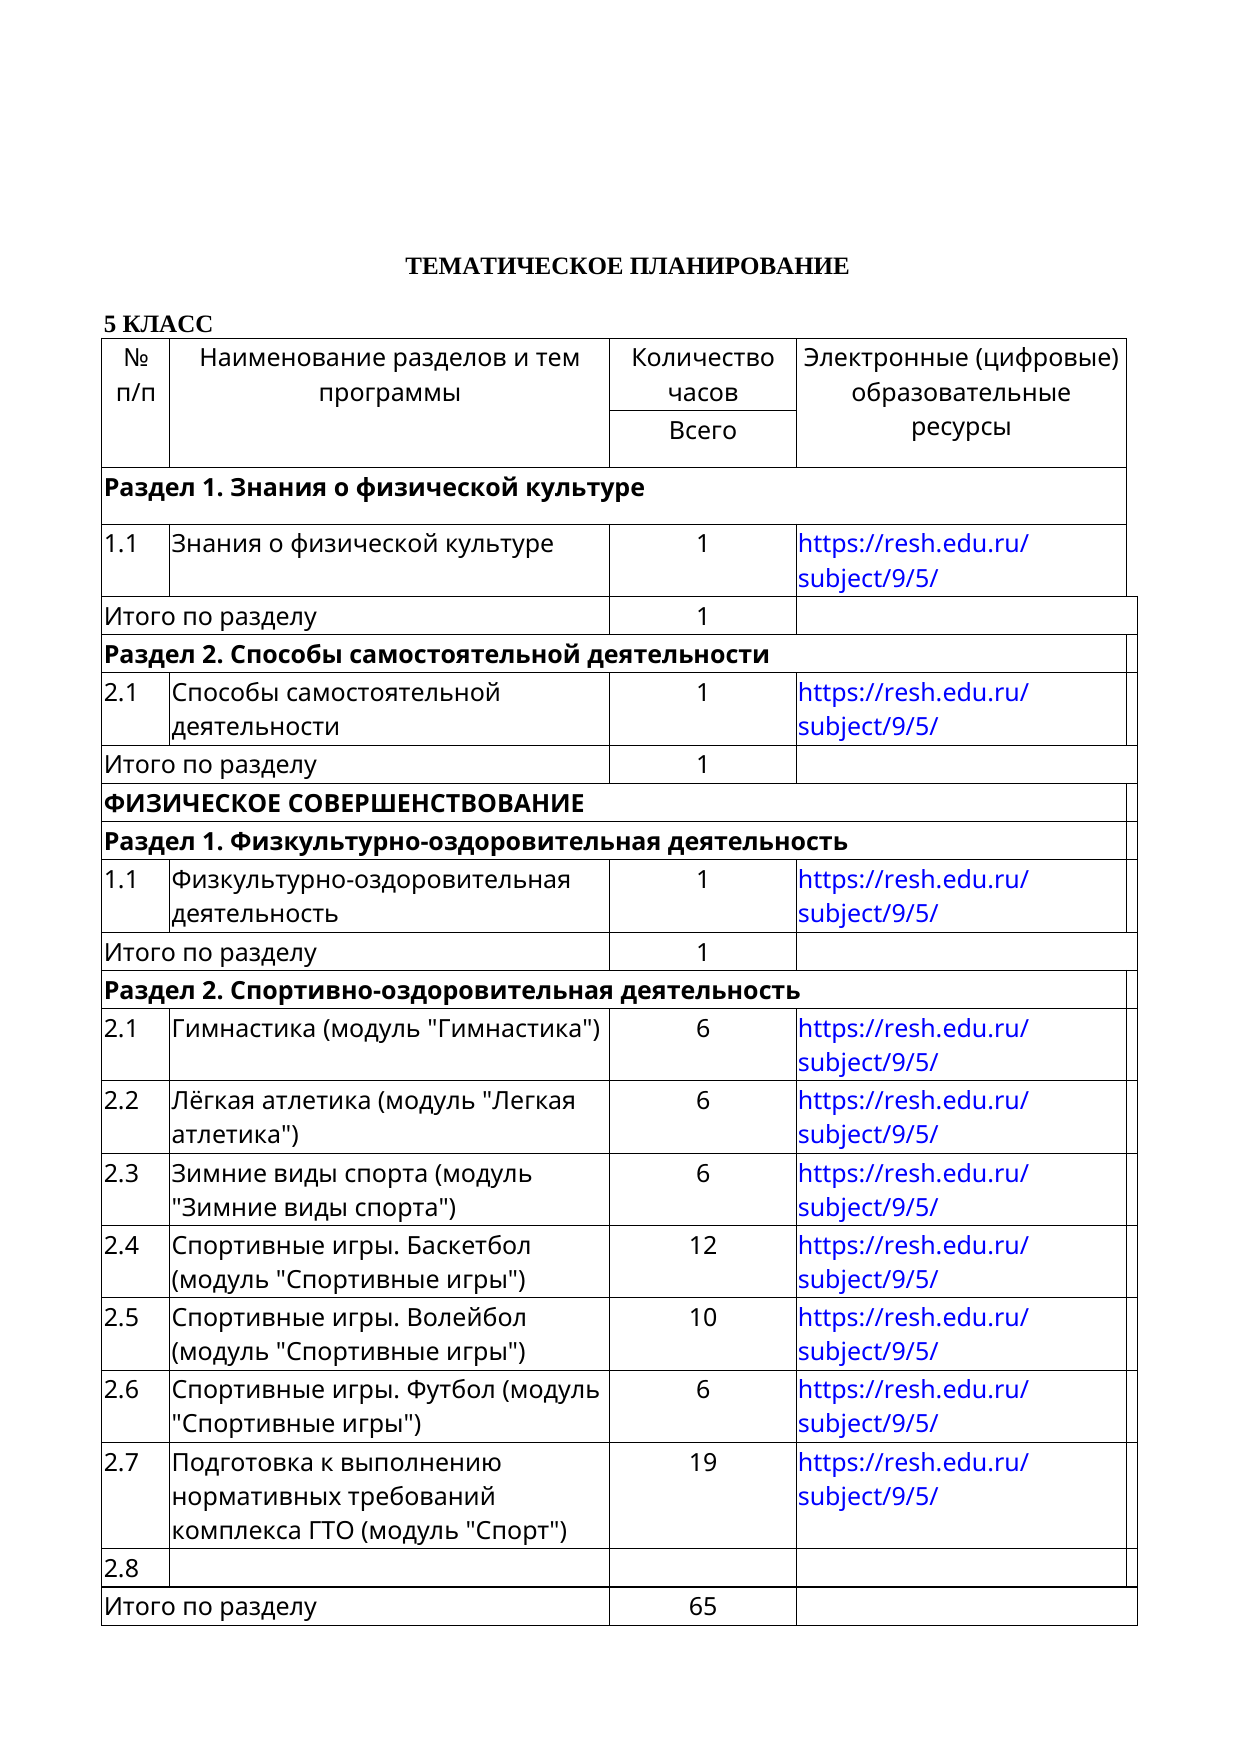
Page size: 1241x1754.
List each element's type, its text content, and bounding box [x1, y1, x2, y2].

table_header Количество часов [610, 339, 796, 410]
table_cell Спортивные игры. Волейбол (модуль "Спортивные игры") [170, 1298, 609, 1369]
table_cell Способы самостоятельной деятельности [170, 673, 609, 744]
table_cell 6 [610, 1154, 796, 1225]
table_cell 10 [610, 1298, 796, 1369]
table_cell 1.1 [102, 525, 169, 596]
table_cell Физкультурно-оздоровительная деятельность [170, 860, 609, 932]
table_cell 1 [610, 597, 796, 634]
table_cell [1127, 784, 1137, 821]
table_cell 6 [610, 1081, 796, 1153]
table_cell Раздел 2. Способы самостоятельной деятельности [102, 635, 1126, 672]
table_cell 65 [610, 1588, 796, 1624]
table_cell 1 [610, 860, 796, 932]
table_cell 2.7 [102, 1443, 169, 1548]
table_cell [1127, 1298, 1137, 1369]
table_cell 1 [610, 746, 796, 783]
table_cell 1.1 [102, 860, 169, 932]
table_cell [797, 933, 1137, 970]
table_cell Лёгкая атлетика (модуль "Легкая атлетика") [170, 1081, 609, 1153]
table_cell https://resh.edu.ru/subject/9/5/ [797, 525, 1126, 596]
table_cell https://resh.edu.ru/subject/9/5/ [797, 1081, 1126, 1153]
text 5 КЛАСС [103, 309, 1152, 337]
table_cell 2.2 [102, 1081, 169, 1153]
table_cell [1127, 1549, 1137, 1586]
table_cell https://resh.edu.ru/subject/9/5/ [797, 860, 1126, 932]
table_cell https://resh.edu.ru/subject/9/5/ [797, 1226, 1126, 1297]
table_cell [1127, 635, 1137, 672]
table_cell Зимние виды спорта (модуль "Зимние виды спорта") [170, 1154, 609, 1225]
table_cell ФИЗИЧЕСКОЕ СОВЕРШЕНСТВОВАНИЕ [102, 784, 1126, 821]
table_cell Итого по разделу [102, 933, 609, 970]
table_cell https://resh.edu.ru/subject/9/5/ [797, 1443, 1126, 1548]
table_cell Спортивные игры. Футбол (модуль "Спортивные игры") [170, 1371, 609, 1442]
table_cell [1127, 1154, 1137, 1225]
table_cell Раздел 1. Знания о физической культуре [102, 468, 1126, 523]
table_header Наименование разделов и тем программы [170, 339, 609, 467]
table_cell 12 [610, 1226, 796, 1297]
table_cell https://resh.edu.ru/subject/9/5/ [797, 1298, 1126, 1369]
table_cell https://resh.edu.ru/subject/9/5/ [797, 1371, 1126, 1442]
table_cell [1127, 1009, 1137, 1080]
table_cell Раздел 1. Физкультурно-оздоровительная деятельность [102, 822, 1126, 859]
table_cell https://resh.edu.ru/subject/9/5/ [797, 1009, 1126, 1080]
table_cell Итого по разделу [102, 746, 609, 783]
table_cell 2.5 [102, 1298, 169, 1369]
table_header № п/п [102, 339, 169, 467]
table_cell Знания о физической культуре [170, 525, 609, 596]
table_cell [1127, 822, 1137, 859]
table_cell 6 [610, 1371, 796, 1442]
table_cell 2.8 [102, 1549, 169, 1586]
table_cell [1127, 971, 1137, 1008]
table_cell [1127, 1081, 1137, 1153]
table_cell 6 [610, 1009, 796, 1080]
table_cell 19 [610, 1443, 796, 1548]
table_cell [170, 1549, 609, 1586]
table_cell [1127, 1371, 1137, 1442]
table_cell 2.1 [102, 1009, 169, 1080]
text ТЕМАТИЧЕСКОЕ ПЛАНИРОВАНИЕ [103, 251, 1152, 280]
table_cell 1 [610, 673, 796, 744]
table_cell [797, 597, 1137, 634]
table_cell [797, 746, 1137, 783]
table_cell Итого по разделу [102, 597, 609, 634]
table_cell [610, 1549, 796, 1586]
table_cell [797, 1588, 1137, 1624]
table_cell Всего [610, 411, 796, 467]
table_cell 2.1 [102, 673, 169, 744]
table_header Электронные (цифровые) образовательные ресурсы [797, 339, 1126, 467]
table_cell [1127, 860, 1137, 932]
table_cell [797, 1549, 1126, 1586]
table_cell https://resh.edu.ru/subject/9/5/ [797, 673, 1126, 744]
table_cell Итого по разделу [102, 1588, 609, 1624]
table_cell [1127, 1226, 1137, 1297]
table_cell 2.6 [102, 1371, 169, 1442]
table_cell Спортивные игры. Баскетбол (модуль "Спортивные игры") [170, 1226, 609, 1297]
table_cell 2.4 [102, 1226, 169, 1297]
table_cell Раздел 2. Спортивно-оздоровительная деятельность [102, 971, 1126, 1008]
table_cell 1 [610, 933, 796, 970]
table_cell [1127, 1443, 1137, 1548]
table_cell https://resh.edu.ru/subject/9/5/ [797, 1154, 1126, 1225]
table_cell Гимнастика (модуль "Гимнастика") [170, 1009, 609, 1080]
table_cell [1127, 673, 1137, 744]
table_cell Подготовка к выполнению нормативных требований комплекса ГТО (модуль "Спорт") [170, 1443, 609, 1548]
table_cell 1 [610, 525, 796, 596]
table_cell 2.3 [102, 1154, 169, 1225]
